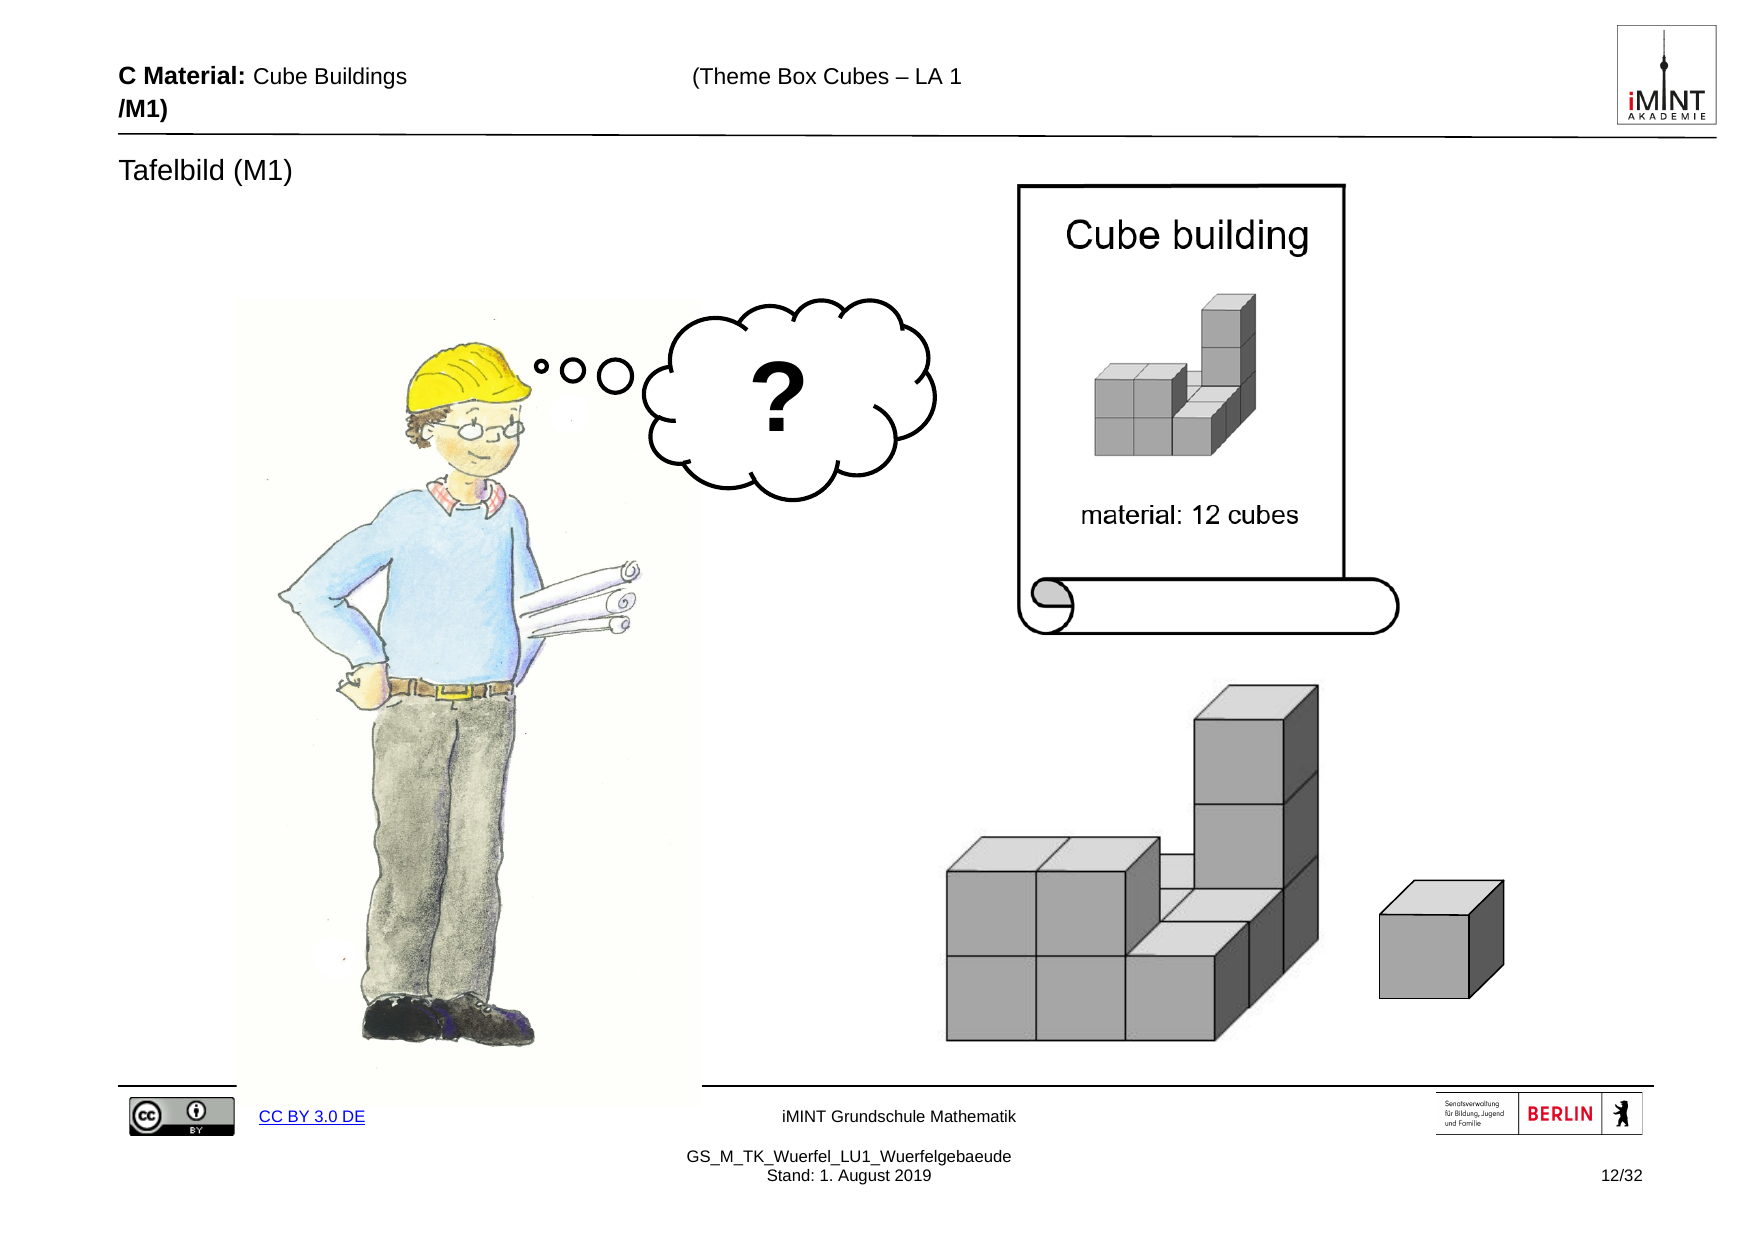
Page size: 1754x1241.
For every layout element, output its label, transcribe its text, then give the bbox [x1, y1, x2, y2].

picture [129, 1097, 235, 1136]
picture [1436, 1092, 1643, 1135]
picture [1607, 16, 1723, 132]
picture [236, 298, 702, 1103]
text Tafelbild (M1) [118, 153, 1724, 187]
picture [937, 666, 1341, 1051]
picture [1002, 168, 1415, 643]
